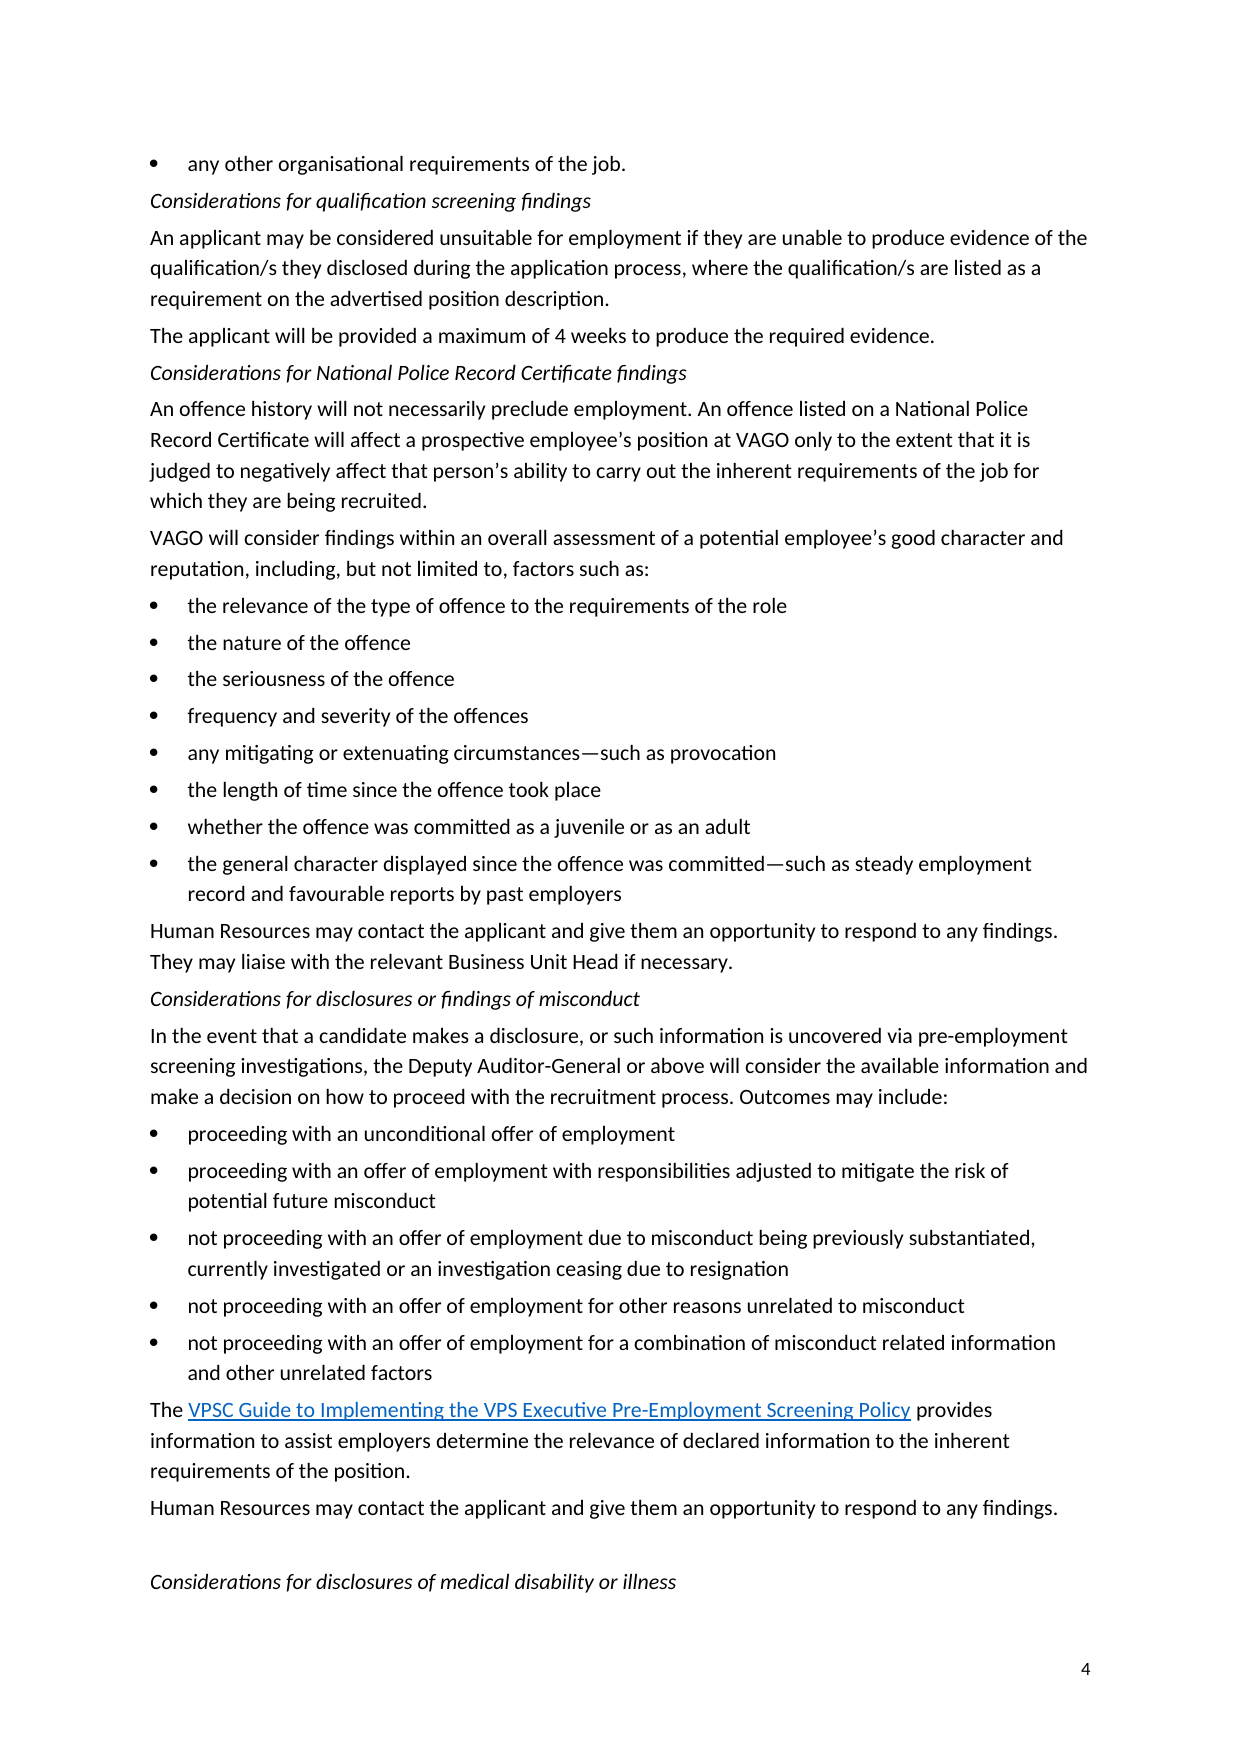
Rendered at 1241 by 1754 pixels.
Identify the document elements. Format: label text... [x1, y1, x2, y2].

list proceeding with an offer of employment with responsibilities adjusted to mitigate the risk of potential future misconduct [150, 1157, 1090, 1214]
list the relevance of the type of offence to the requirements of the role [150, 592, 1090, 618]
list not proceeding with an offer of employment due to misconduct being previously substantiated, currently investigated or an investigation ceasing due to resignation [150, 1224, 1090, 1282]
list the length of time since the offence took place [150, 776, 1090, 803]
text Human Resources may contact the applicant and give them an opportunity to respond to any findings. [150, 1494, 1090, 1521]
list any mitigating or extenuating circumstances—such as provocation [150, 739, 1090, 766]
text An offence history will not necessarily preclude employment. An offence listed on a National Police Record Certificate will affect a prospective employee’s position at VAGO only to the extent that it is judged to negatively affect that person’s ability to carry out the inherent requirements of the job for which they are being recruited. [150, 396, 1090, 514]
text Human Resources may contact the applicant and give them an opportunity to respond to any findings. They may liaise with the relevant Business Unit Head if necessary. [150, 917, 1090, 975]
text Considerations for disclosures of medical disability or illness [150, 1568, 1090, 1595]
text Considerations for qualification screening findings [150, 187, 1090, 213]
text VAGO will consider findings within an overall assessment of a potential employee’s good character and reputation, including, but not limited to, factors such as: [150, 524, 1090, 582]
list not proceeding with an offer of employment for a combination of misconduct related information and other unrelated factors [150, 1329, 1090, 1386]
list the general character displayed since the offence was committed—such as steady employment record and favourable reports by past employers [150, 850, 1090, 907]
text In the event that a candidate makes a disclosure, or such information is uncovered via pre-employment screening investigations, the Deputy Auditor-General or above will consider the available information and make a decision on how to proceed with the recruitment process. Outcomes may include: [150, 1022, 1090, 1110]
text The VPSC Guide to Implementing the VPS Executive Pre-Employment Screening Policy provides information to assist employers determine the relevance of declared information to the inherent requirements of the position. [150, 1396, 1090, 1484]
text Considerations for National Police Record Certificate findings [150, 359, 1090, 385]
list the nature of the offence [150, 629, 1090, 655]
list whether the offence was committed as a juvenile or as an adult [150, 813, 1090, 840]
list proceeding with an unconditional offer of employment [150, 1120, 1090, 1147]
text An applicant may be considered unsuitable for employment if they are unable to produce evidence of the qualification/s they disclosed during the application process, where the qualification/s are listed as a requirement on the advertised position description. [150, 224, 1090, 312]
list frequency and severity of the offences [150, 702, 1090, 729]
list not proceeding with an offer of employment for other reasons unrelated to misconduct [150, 1292, 1090, 1318]
text The applicant will be provided a maximum of 4 weeks to produce the required evidence. [150, 322, 1090, 348]
text Considerations for disclosures or findings of misconduct [150, 985, 1090, 1012]
list any other organisational requirements of the job. [150, 150, 1090, 177]
list the seriousness of the offence [150, 666, 1090, 692]
